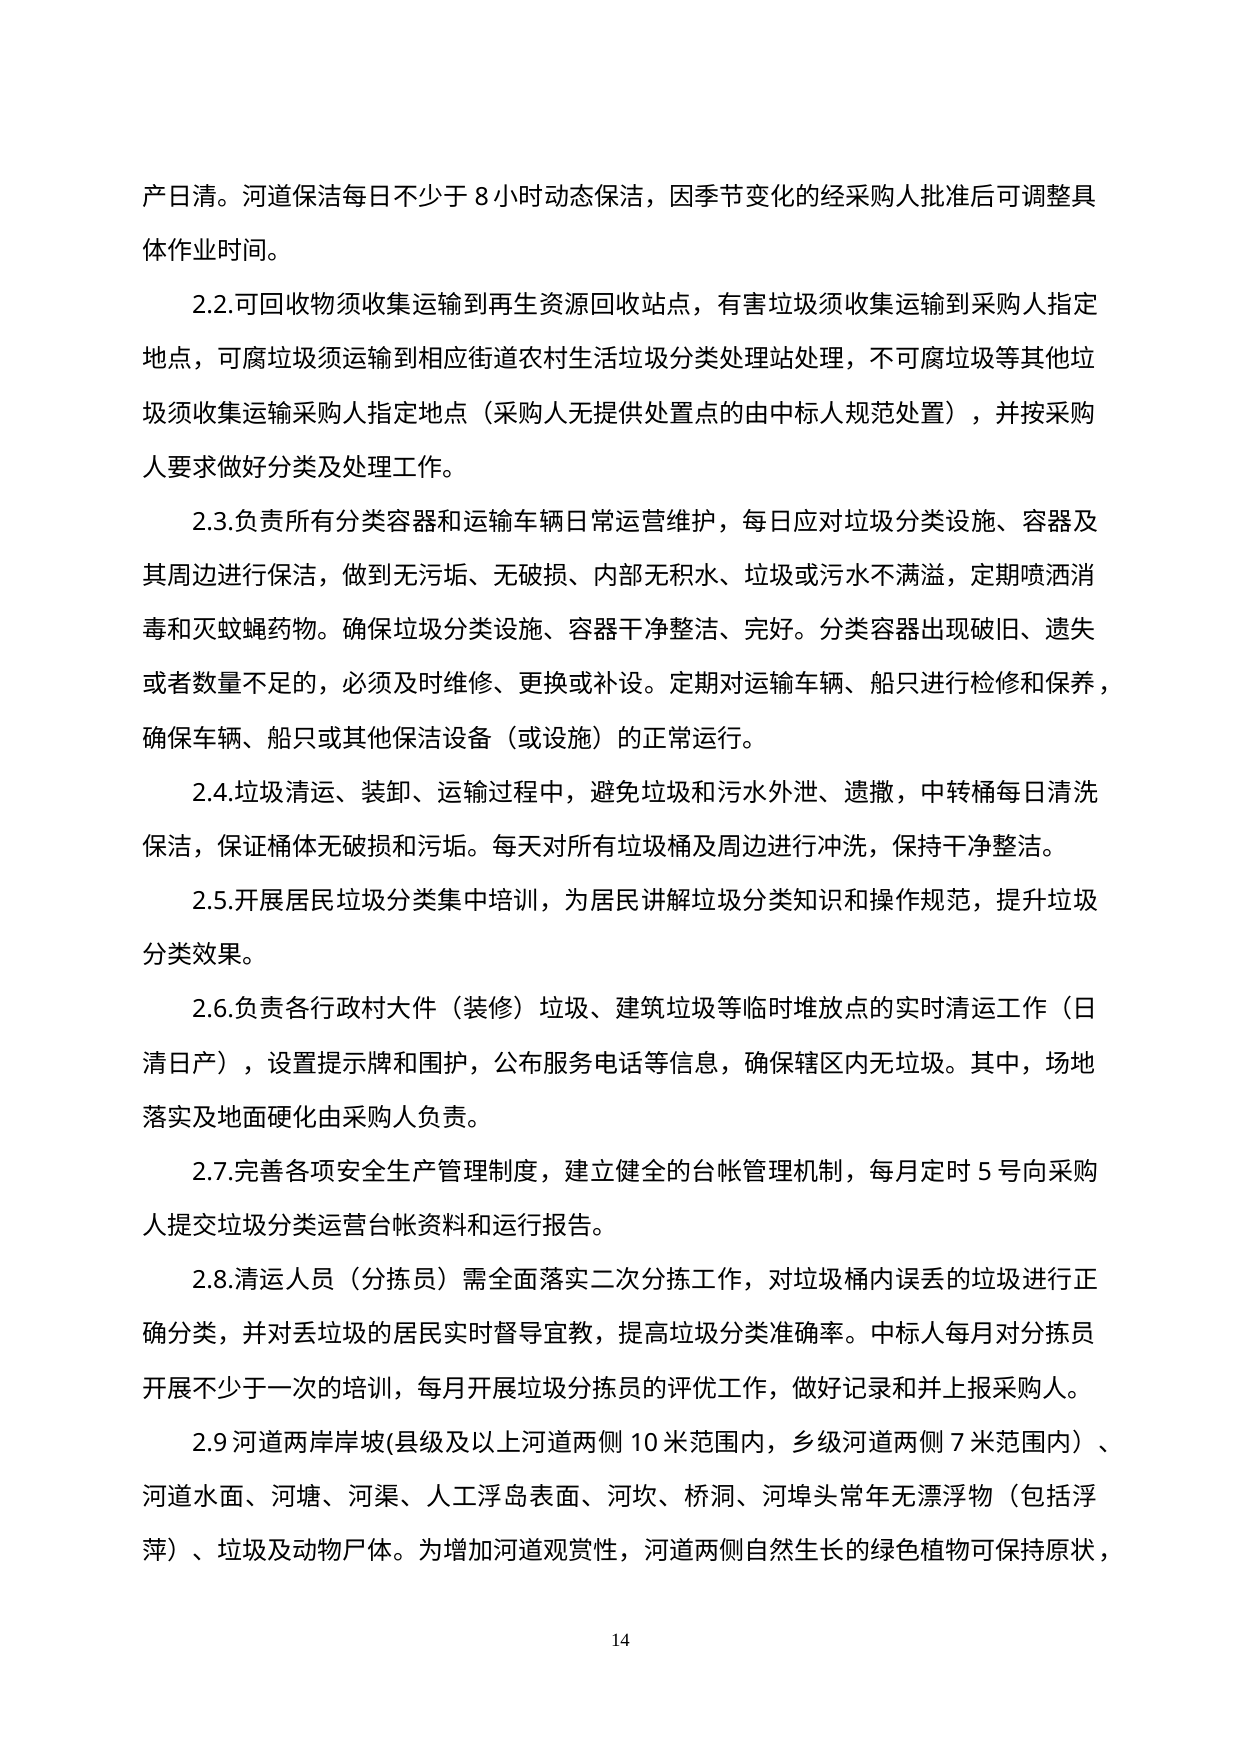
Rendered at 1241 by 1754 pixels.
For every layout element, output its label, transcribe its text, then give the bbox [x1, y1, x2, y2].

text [142, 162, 1098, 270]
text 2.7.完善各项安全生产管理制度，建立健全的台帐管理机制，每月定时5号向采购人提交垃圾分类运营台帐资料和运行报告。 [142, 1137, 1098, 1245]
text 2.4.垃圾清运、装卸、运输过程中，避免垃圾和污水外泄、遗撒，中转桶每日清洗保洁，保证桶体无破损和污垢。每天对所有垃圾桶及周边进行冲洗，保持干净整洁。 [142, 758, 1098, 866]
text 2.3.负责所有分类容器和运输车辆日常运营维护，每日应对垃圾分类设施、容器及其周边进行保洁，做到无污垢、无破损、内部无积水、垃圾或污水不满溢，定期喷洒消毒和灭蚊蝇药物。确保垃圾分类设施、容器干净整洁、完好。分类容器出现破旧、遗失或者数量不足的，必须及时维修、更换或补设。定期对运输车辆、船只进行检修和保养，确保车辆、船只或其他保洁设备（或设施）的正常运行。 [142, 487, 1098, 758]
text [142, 1408, 1098, 1570]
text 2.6.负责各行政村大件（装修）垃圾、建筑垃圾等临时堆放点的实时清运工作（日清日产），设置提示牌和围护，公布服务电话等信息，确保辖区内无垃圾。其中，场地落实及地面硬化由采购人负责。 [142, 974, 1098, 1137]
text 2.8.清运人员（分拣员）需全面落实二次分拣工作，对垃圾桶内误丢的垃圾进行正确分类，并对丢垃圾的居民实时督导宜教，提高垃圾分类准确率。中标人每月对分拣员开展不少于一次的培训，每月开展垃圾分拣员的评优工作，做好记录和并上报采购人。 [142, 1245, 1098, 1408]
text 2.2.可回收物须收集运输到再生资源回收站点，有害垃圾须收集运输到采购人指定地点，可腐垃圾须运输到相应街道农村生活垃圾分类处理站处理，不可腐垃圾等其他垃圾须收集运输采购人指定地点（采购人无提供处置点的由中标人规范处置），并按采购人要求做好分类及处理工作。 [142, 270, 1098, 487]
text 2.5.开展居民垃圾分类集中培训，为居民讲解垃圾分类知识和操作规范，提升垃圾分类效果。 [142, 866, 1098, 974]
